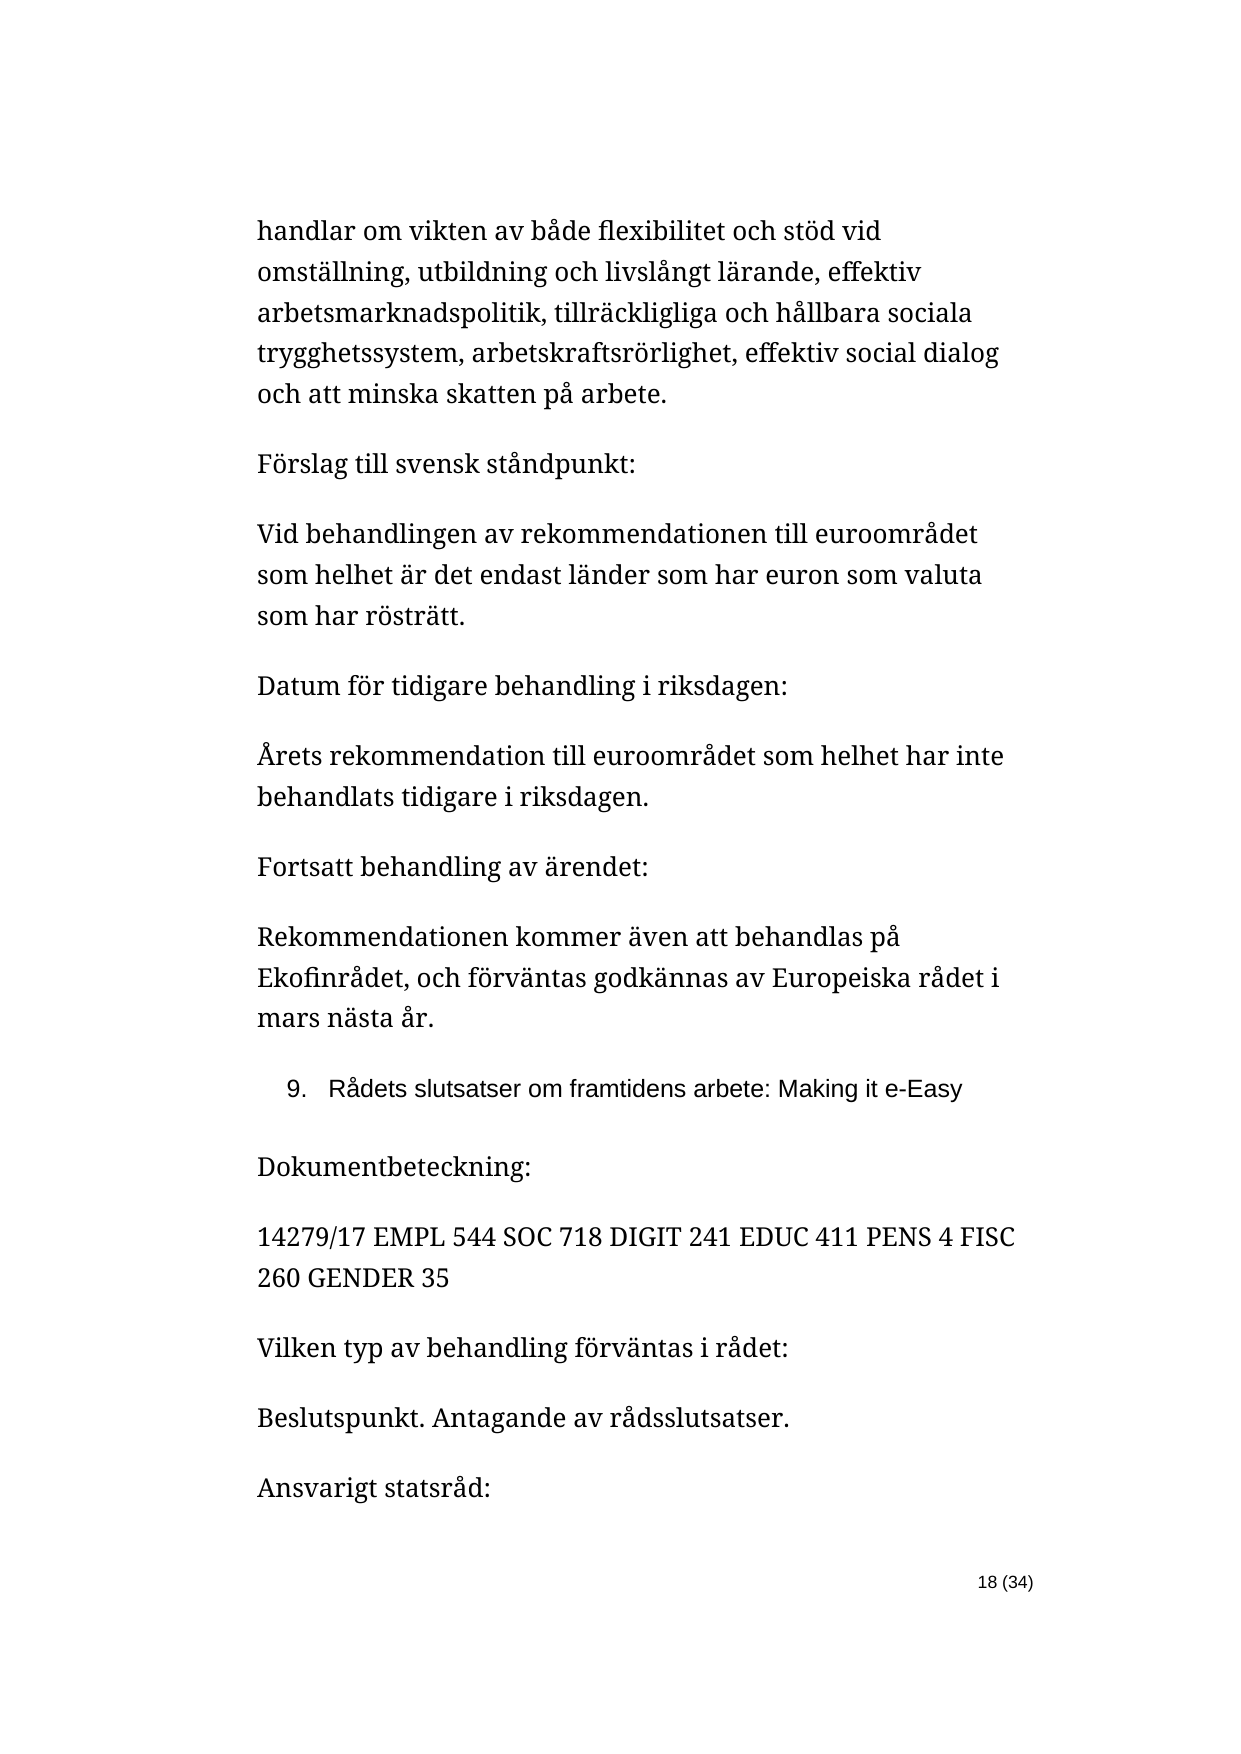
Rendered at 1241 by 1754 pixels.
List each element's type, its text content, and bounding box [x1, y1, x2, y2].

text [257, 213, 1033, 411]
text Fortsatt behandling av ärendet: [257, 848, 1033, 884]
text Ansvarigt statsråd: [257, 1469, 1033, 1505]
text Förslag till svensk ståndpunkt: [257, 446, 1033, 481]
text 14279/17 EMPL 544 SOC 718 DIGIT 241 EDUC 411 PENS 4 FISC 260 GENDER 35 [257, 1219, 1033, 1295]
text Vilken typ av behandling förväntas i rådet: [257, 1329, 1033, 1365]
text Vid behandlingen av rekommendationen till euroområdet som helhet är det endast länder som har euron som valuta som har rösträtt. [257, 516, 1033, 633]
subtitle Rådets slutsatser om framtidens arbete: Making it e-Easy [286, 1074, 1033, 1136]
text Årets rekommendation till euroområdet som helhet har inte behandlats tidigare i riksdagen. [257, 738, 1033, 814]
text Beslutspunkt. Antagande av rådsslutsatser. [257, 1399, 1033, 1435]
text Rekommendationen kommer även att behandlas på Ekofinrådet, och förväntas godkännas av Europeiska rådet i mars nästa år. [257, 918, 1033, 1036]
text Dokumentbeteckning: [257, 1149, 1033, 1184]
text Datum för tidigare behandling i riksdagen: [257, 668, 1033, 703]
